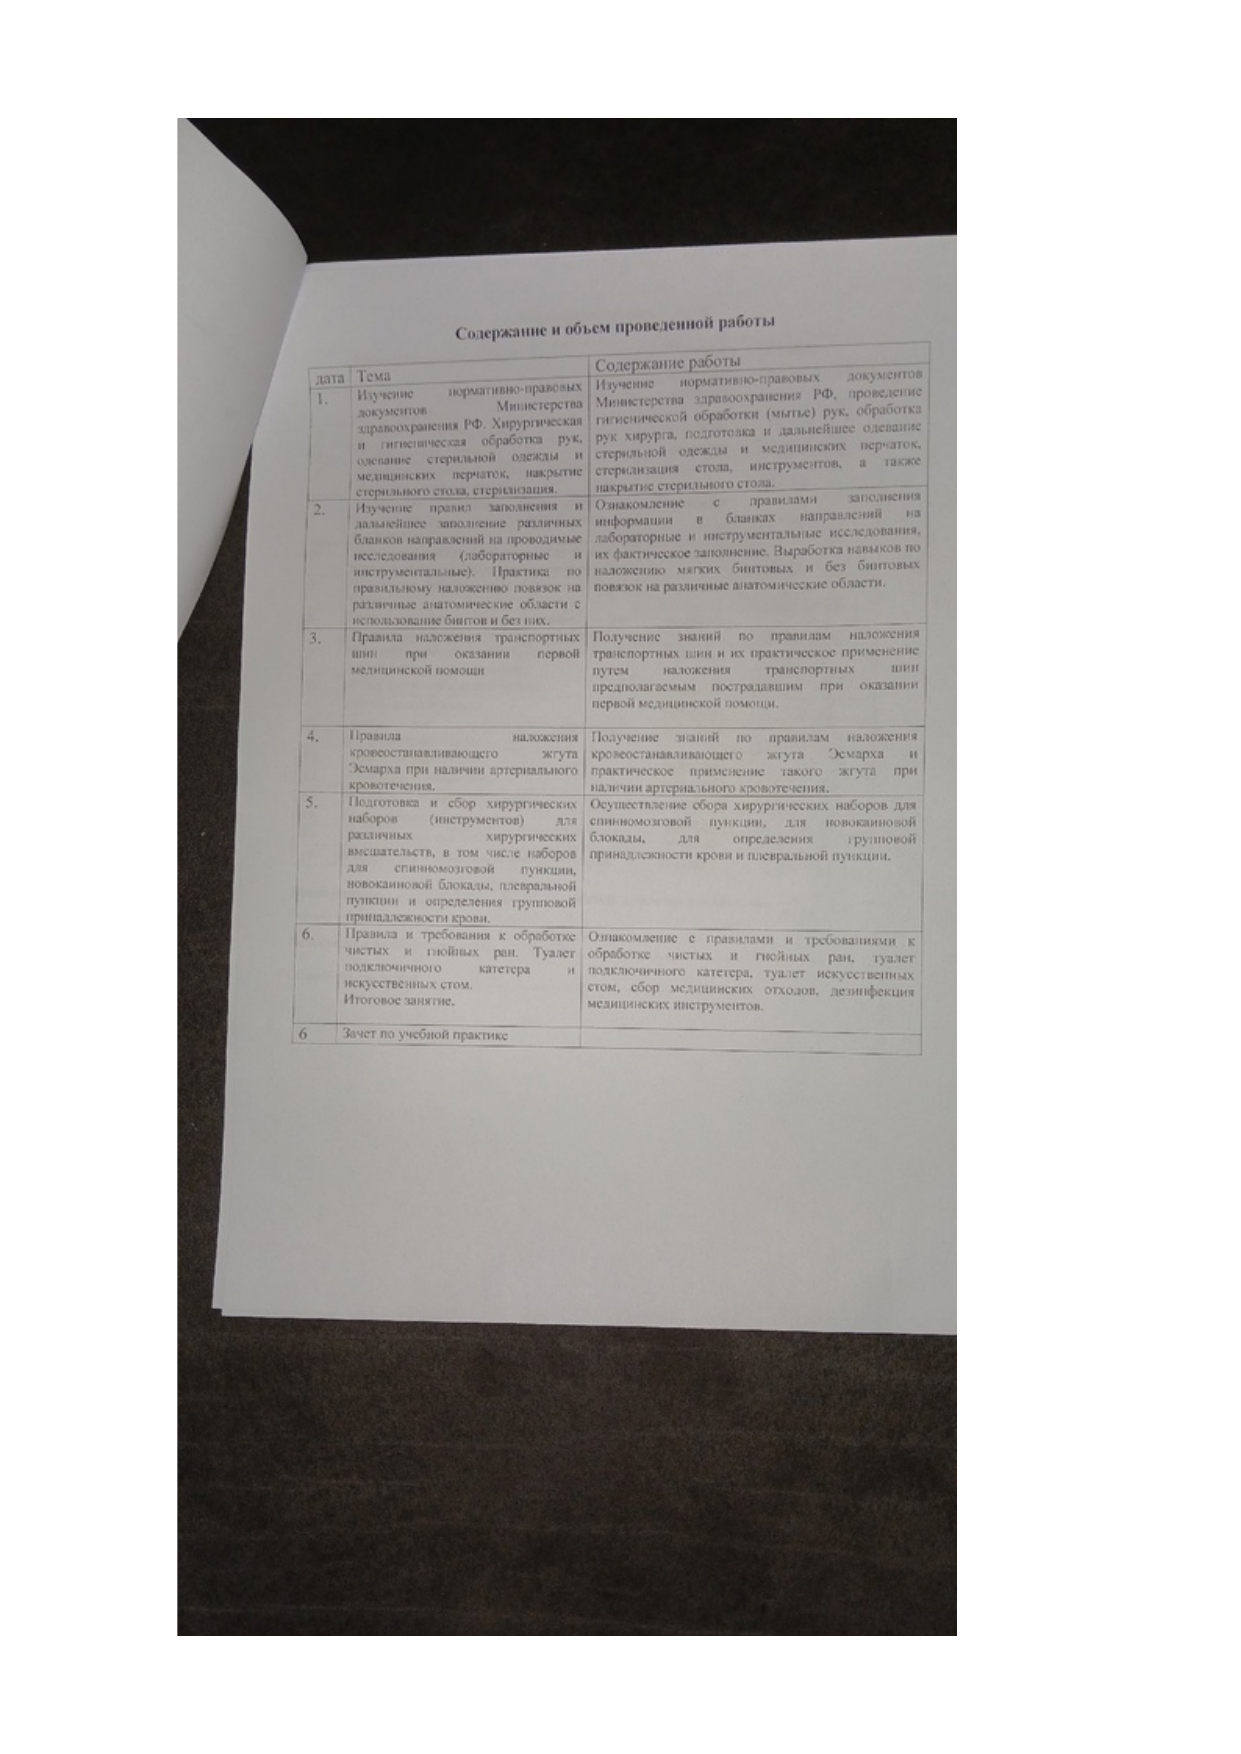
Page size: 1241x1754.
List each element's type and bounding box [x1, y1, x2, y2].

picture [177, 118, 957, 1636]
